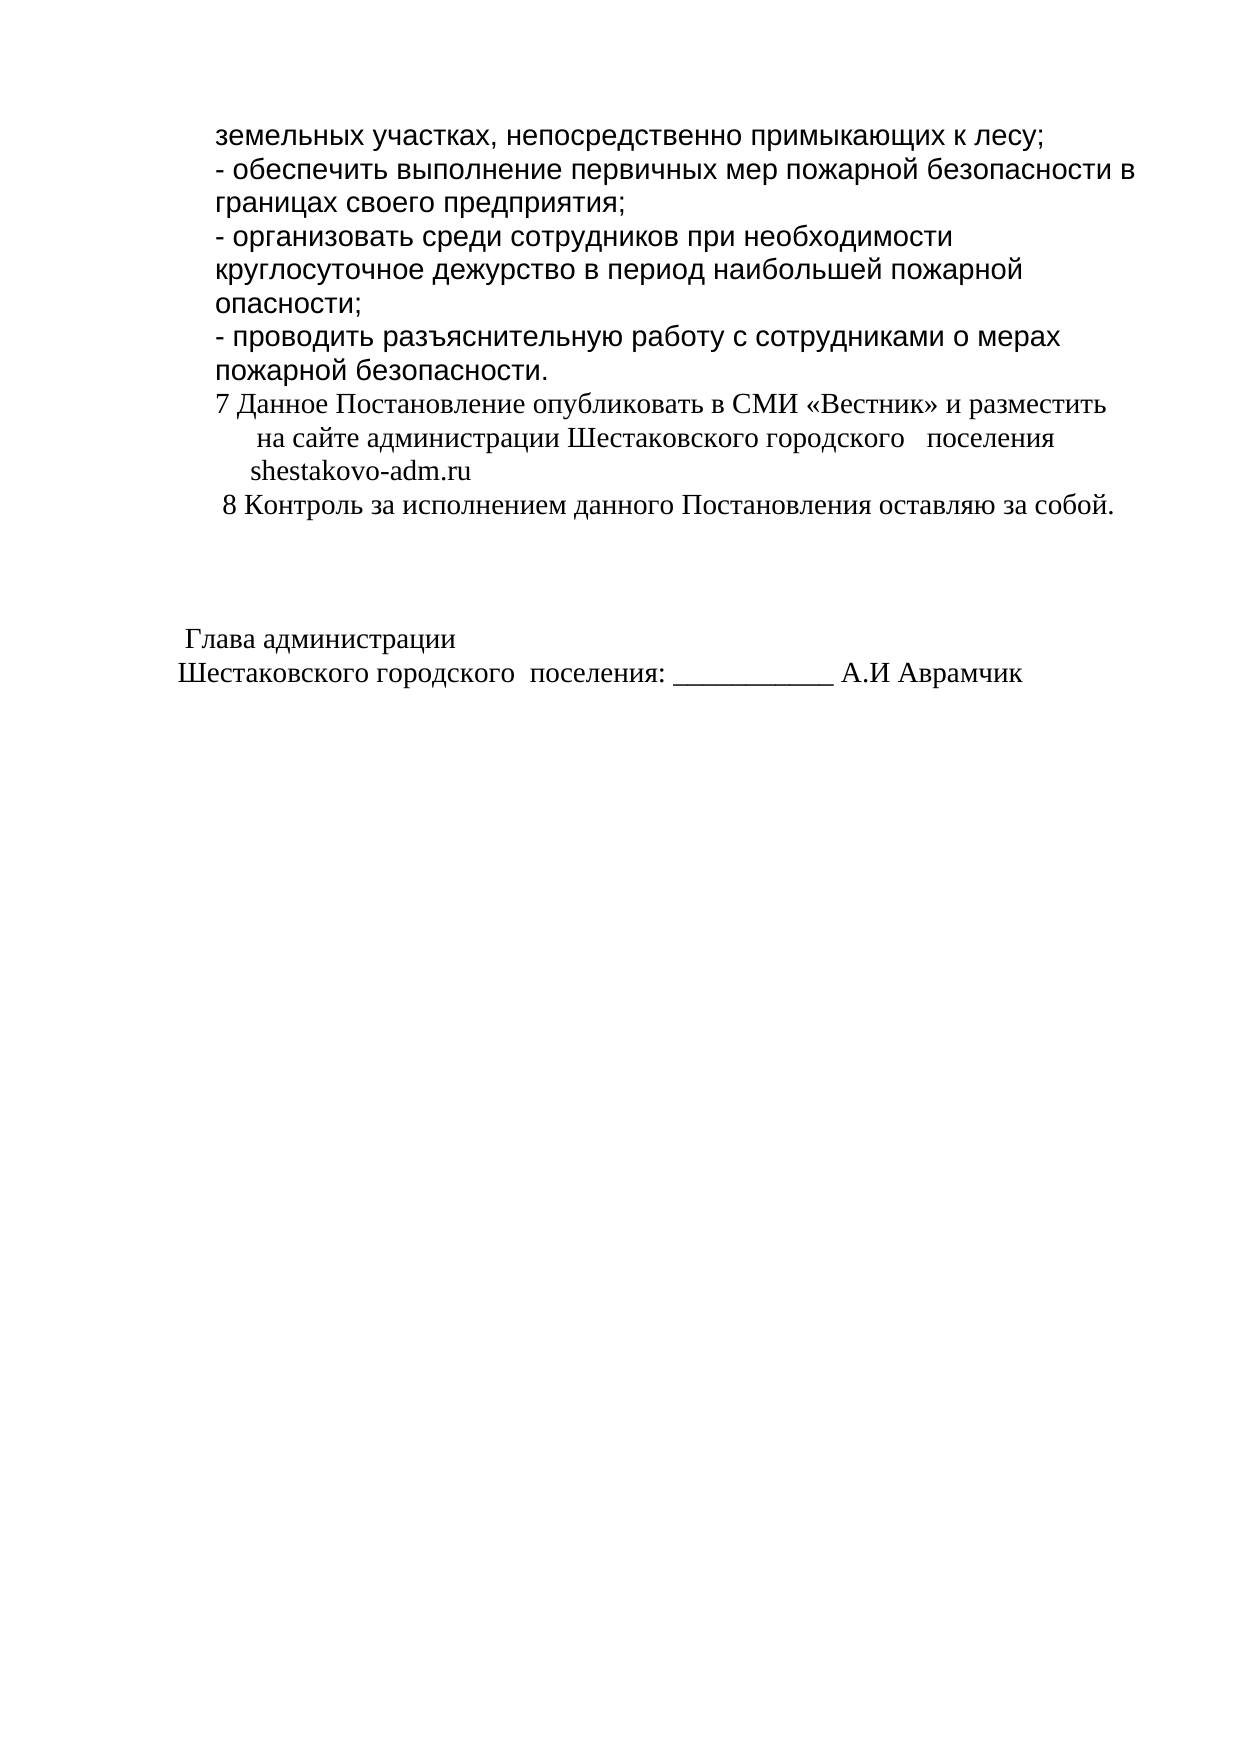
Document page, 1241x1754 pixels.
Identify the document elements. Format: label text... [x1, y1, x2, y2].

list shestakovo-adm.ru [243, 453, 1152, 487]
text на сайте администрации Шестаковского городского поселения [205, 420, 1152, 453]
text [215, 118, 1152, 420]
text Глава администрации [177, 621, 1152, 655]
text 8 Контроль за исполнением данного Постановления оставляю за собой. [215, 487, 1152, 521]
text Шестаковского городского поселения: ___________ А.И Аврамчик [177, 655, 1152, 688]
